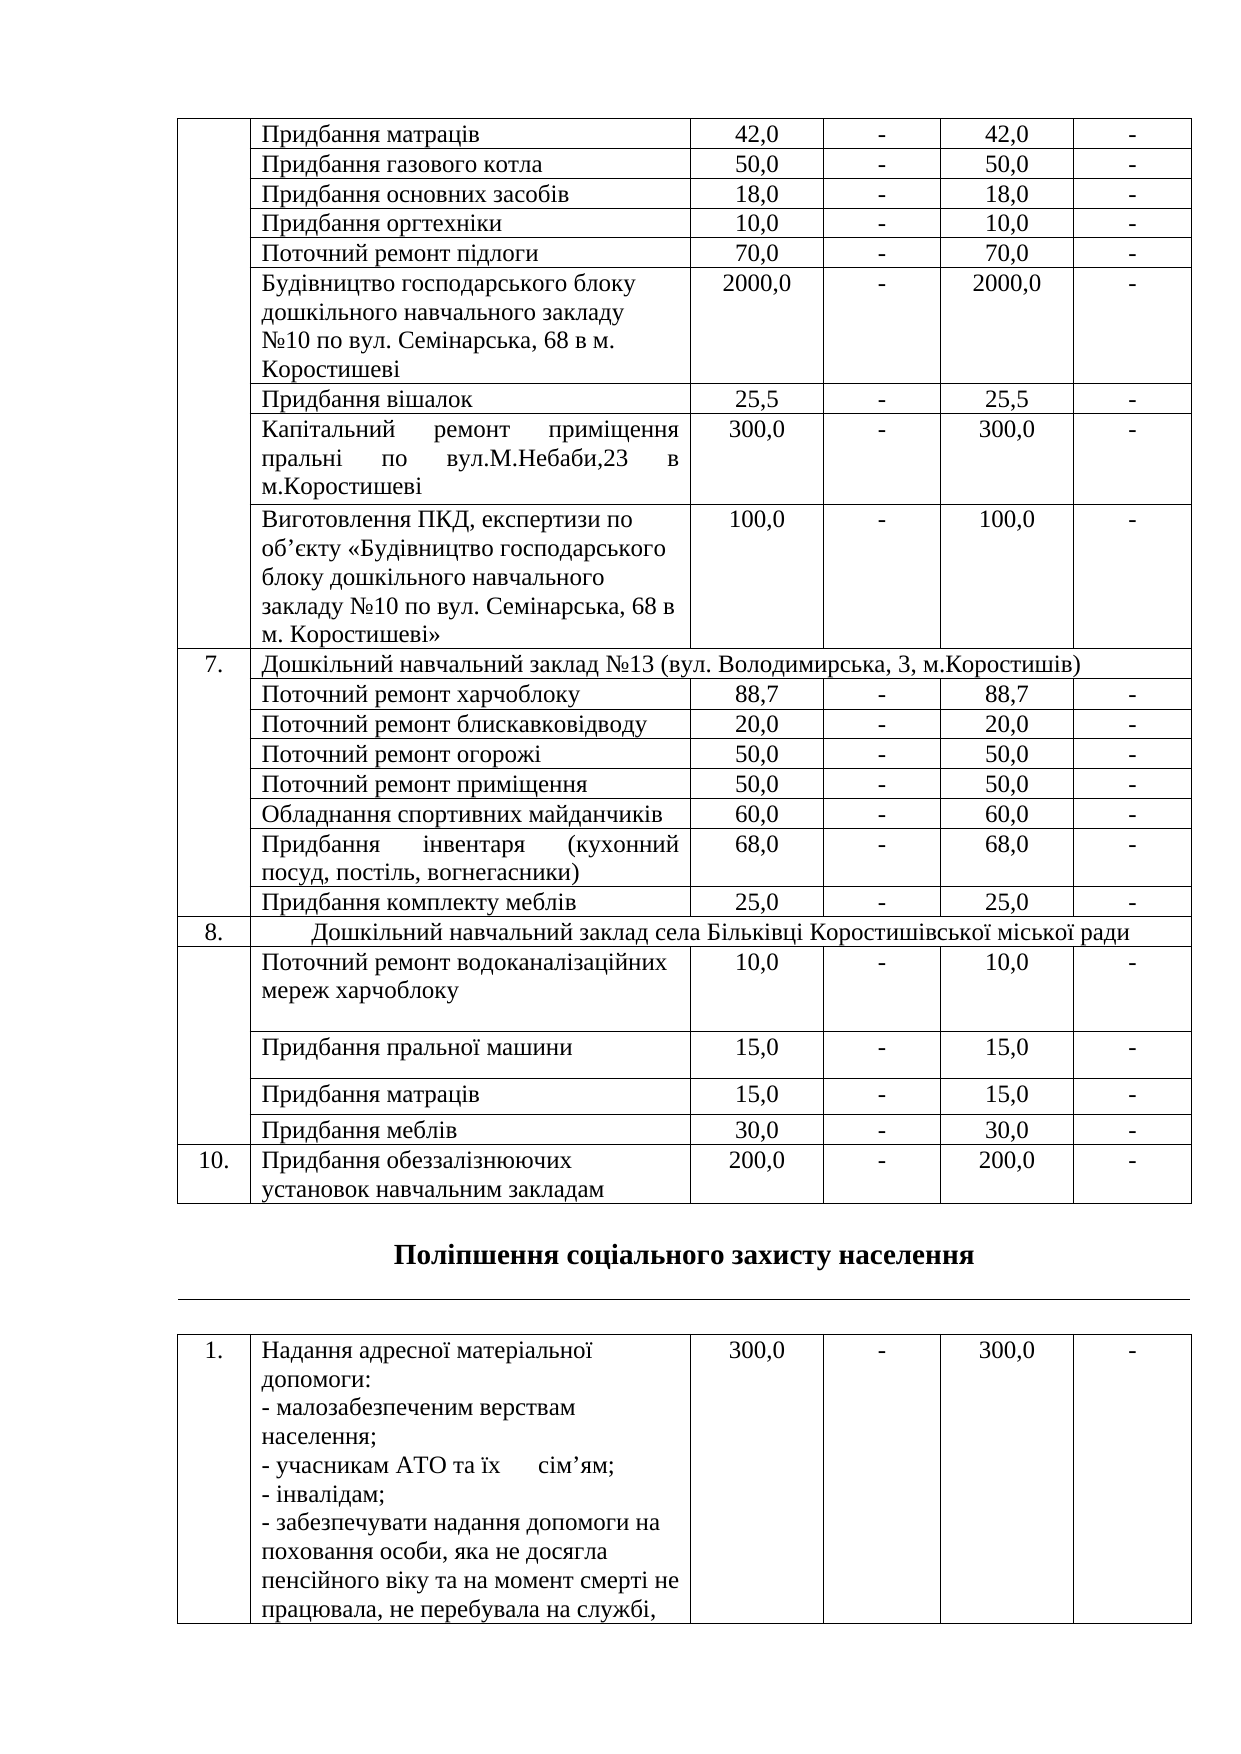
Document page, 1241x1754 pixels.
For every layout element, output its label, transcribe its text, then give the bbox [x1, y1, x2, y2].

table_cell - [824, 149, 940, 178]
table_cell - [1074, 209, 1191, 237]
table_cell [178, 947, 250, 1144]
table_cell 20,0 [941, 710, 1073, 738]
table_cell - [824, 947, 940, 1031]
table_cell - [824, 268, 940, 383]
table_cell 18,0 [941, 179, 1073, 207]
table_cell - [1074, 710, 1191, 738]
table_cell - [824, 119, 940, 148]
table_cell - [1074, 268, 1191, 383]
table_cell 25,0 [691, 887, 823, 916]
table_cell 18,0 [691, 179, 823, 207]
table_cell Придбання вішалок [251, 384, 690, 413]
table_cell 2000,0 [941, 268, 1073, 383]
table_cell 200,0 [691, 1145, 823, 1202]
table_cell - [1074, 1115, 1191, 1144]
table_cell 50,0 [941, 149, 1073, 178]
table_cell 8. [178, 917, 250, 946]
table_cell 42,0 [691, 119, 823, 148]
table_cell 300,0 [691, 414, 823, 503]
table_cell Поліпшення соціального захисту населення [177, 1204, 1191, 1299]
table_cell 10,0 [691, 209, 823, 237]
table_cell Обладнання спортивних майданчиків [251, 799, 690, 828]
table_cell - [824, 1145, 940, 1202]
table_cell 7. [178, 649, 250, 916]
table_cell 300,0 [691, 1335, 823, 1622]
table_cell - [1074, 679, 1191, 708]
table_cell 10,0 [941, 947, 1073, 1031]
table_cell 25,5 [941, 384, 1073, 413]
table_cell Придбання комплекту меблів [251, 887, 690, 916]
table_cell Поточний ремонт огорожі [251, 739, 690, 768]
table_cell 88,7 [941, 679, 1073, 708]
table_cell - [824, 799, 940, 828]
table_cell Придбання пральної машини [251, 1032, 690, 1078]
table_cell 15,0 [941, 1032, 1073, 1078]
table_cell Дошкільний навчальний заклад №13 (вул. Володимирська, .Коростишів) [251, 649, 1191, 678]
table_cell 50,0 [691, 739, 823, 768]
table_cell Придбання матраців [251, 119, 690, 148]
table_cell 70,0 [691, 238, 823, 267]
table_cell - [1074, 179, 1191, 207]
table_cell - [824, 414, 940, 503]
table_cell - [1074, 887, 1191, 916]
table_cell Придбання матраців [251, 1079, 690, 1114]
table_cell - [824, 1079, 940, 1114]
table_cell 88,7 [691, 679, 823, 708]
table_cell Дошкільний навчальний заклад села Більківці Коростишівської міської ради [251, 917, 1191, 946]
table_cell 300,0 [941, 414, 1073, 503]
table_cell 1. [178, 1335, 250, 1622]
table_cell 300,0 [941, 1335, 1073, 1622]
table_cell Придбання газового котла [251, 149, 690, 178]
table_cell - [824, 710, 940, 738]
table_cell - [1074, 1145, 1191, 1202]
table_cell 15,0 [691, 1079, 823, 1114]
table_cell - [824, 679, 940, 708]
table_cell 100,0 [691, 505, 823, 648]
table_cell - [1074, 739, 1191, 768]
table_cell 10. [178, 1145, 250, 1202]
table_cell 200,0 [941, 1145, 1073, 1202]
table_cell 70,0 [941, 238, 1073, 267]
table_cell - [1074, 414, 1191, 503]
table_cell 68,0 [941, 829, 1073, 886]
table_cell Придбання обеззалізнюючих установок навчальним закладам [251, 1145, 690, 1202]
table_cell Будівництво господарського блоку дошкільного навчального закладу №10 по вул. Семінарська, 68 в м. Коростишеві [251, 268, 690, 383]
table_cell Придбання основних засобів [251, 179, 690, 207]
table_cell - [824, 209, 940, 237]
table_cell [177, 1299, 1191, 1334]
table_cell Придбання інвентаря (кухонний посуд, постіль, вогнегасники) [251, 829, 690, 886]
table_cell - [1074, 947, 1191, 1031]
table_cell Поточний ремонт блискавковідводу [251, 710, 690, 738]
table_cell Поточний ремонт водоканалізаційних мереж харчоблоку [251, 947, 690, 1031]
table_cell 15,0 [941, 1079, 1073, 1114]
table_cell - [1074, 238, 1191, 267]
table_cell 10,0 [691, 947, 823, 1031]
table_cell 68,0 [691, 829, 823, 886]
table_cell 15,0 [691, 1032, 823, 1078]
table_cell - [1074, 119, 1191, 148]
table_cell - [1074, 769, 1191, 798]
table_cell - [824, 829, 940, 886]
table_cell 50,0 [941, 769, 1073, 798]
table_cell 100,0 [941, 505, 1073, 648]
table_cell 30,0 [941, 1115, 1073, 1144]
table_cell Капітальний ремонт приміщення пральні по вул.М.Небаби,23 в м.Коростишеві [251, 414, 690, 503]
table_cell 10,0 [941, 209, 1073, 237]
table_cell 42,0 [941, 119, 1073, 148]
table_cell Придбання оргтехніки [251, 209, 690, 237]
table_cell 50,0 [941, 739, 1073, 768]
table_cell - [824, 1115, 940, 1144]
table_cell 60,0 [691, 799, 823, 828]
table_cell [251, 1335, 690, 1622]
table_cell - [824, 238, 940, 267]
table_cell 60,0 [941, 799, 1073, 828]
table_cell - [1074, 149, 1191, 178]
table_cell Поточний ремонт приміщення [251, 769, 690, 798]
table_cell - [824, 887, 940, 916]
table_cell - [824, 179, 940, 207]
table_cell - [824, 384, 940, 413]
table_cell - [824, 1335, 940, 1622]
table_cell 2000,0 [691, 268, 823, 383]
table_cell - [1074, 505, 1191, 648]
table_cell - [824, 1032, 940, 1078]
table_cell 20,0 [691, 710, 823, 738]
table_cell - [1074, 1032, 1191, 1078]
table_cell 25,0 [941, 887, 1073, 916]
table_cell - [1074, 1335, 1191, 1622]
table_cell Поточний ремонт підлоги [251, 238, 690, 267]
table_cell 30,0 [691, 1115, 823, 1144]
table_cell 50,0 [691, 149, 823, 178]
table_cell - [1074, 799, 1191, 828]
table_cell 50,0 [691, 769, 823, 798]
table_cell Поточний ремонт харчоблоку [251, 679, 690, 708]
table_cell - [1074, 1079, 1191, 1114]
table_cell - [1074, 829, 1191, 886]
table_cell Виготовлення ПКД, експертизи по об’єкту «Будівництво господарського блоку дошкільного навчального закладу №10 по вул. Семінарська, 68 в м. Коростишеві» [251, 505, 690, 648]
table_cell - [824, 505, 940, 648]
table_cell - [1074, 384, 1191, 413]
table_cell Придбання меблів [251, 1115, 690, 1144]
table_cell - [824, 739, 940, 768]
table_cell 25,5 [691, 384, 823, 413]
table_cell - [824, 769, 940, 798]
